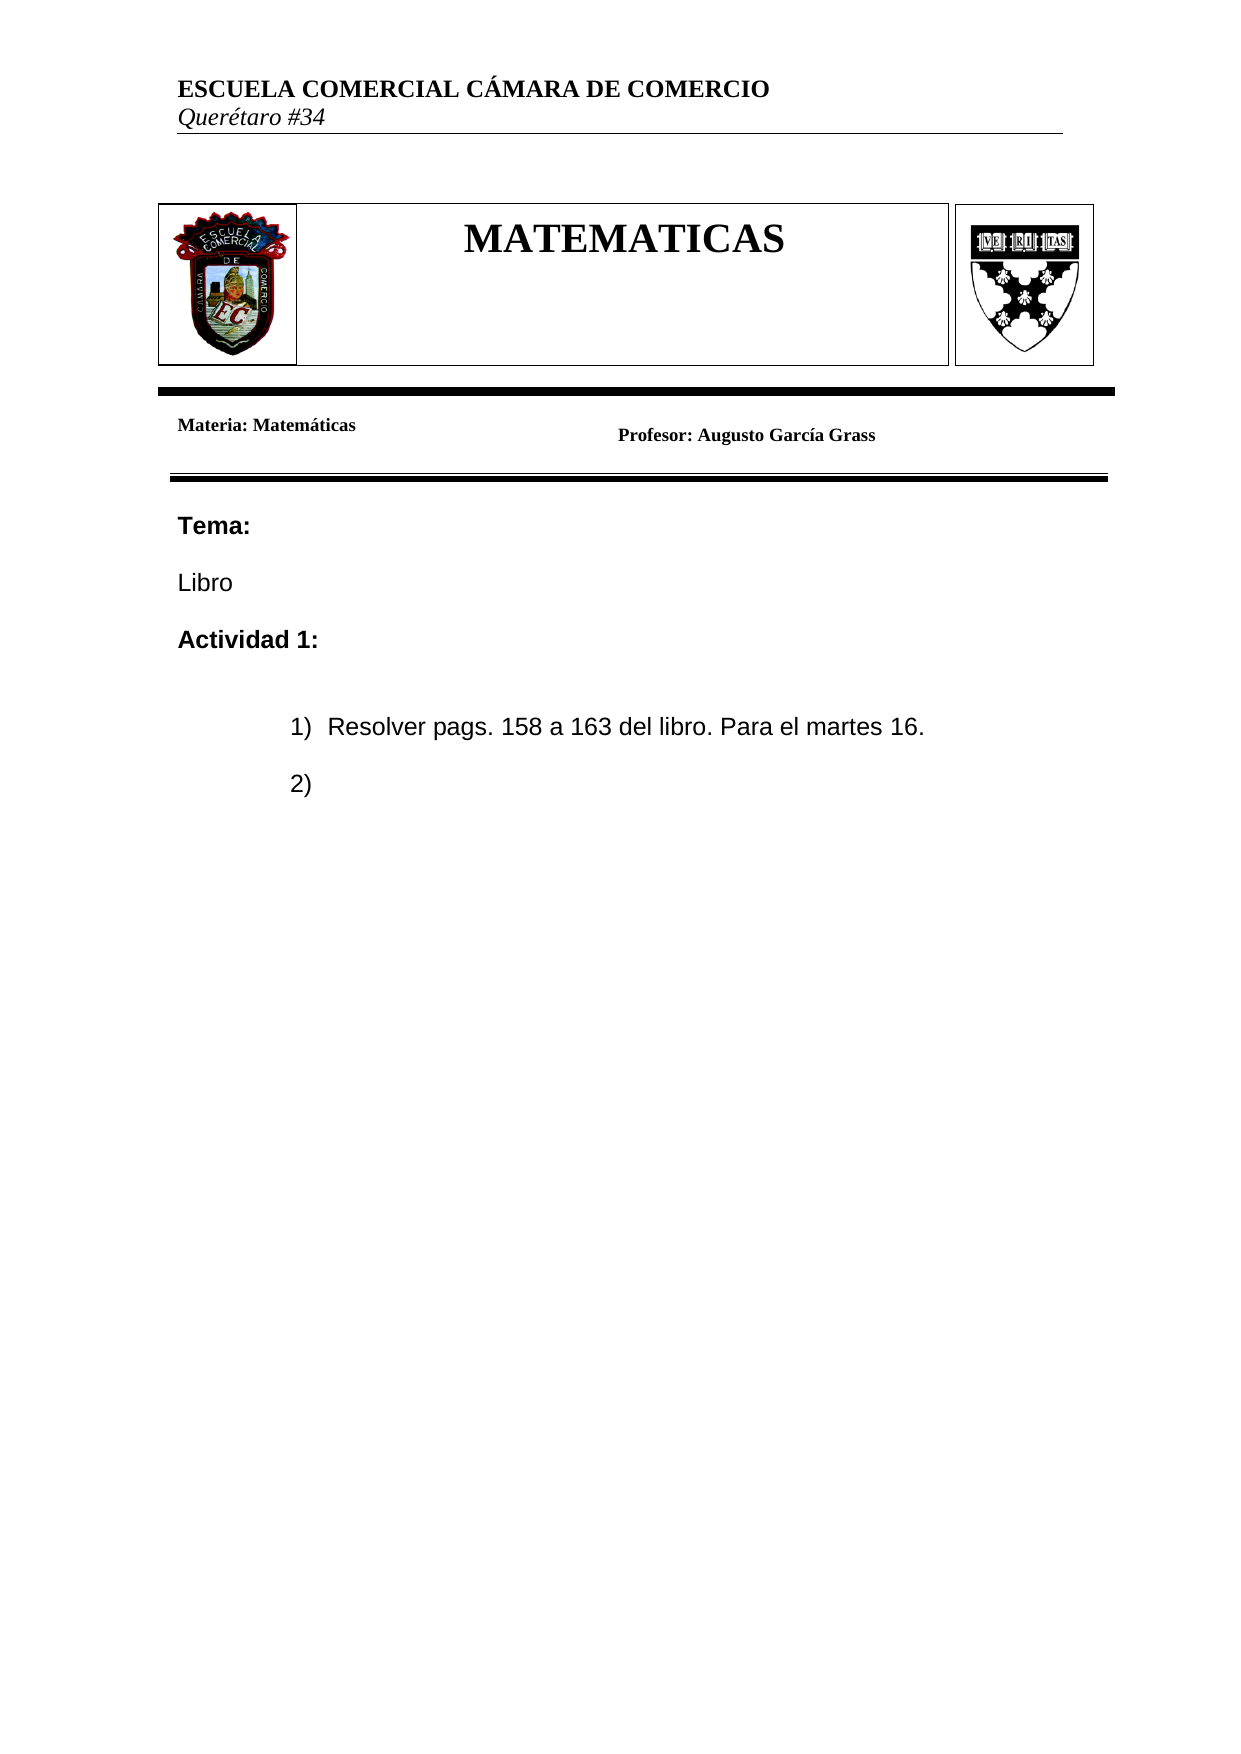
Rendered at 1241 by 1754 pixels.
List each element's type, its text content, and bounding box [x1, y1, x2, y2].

table_header Profesor: Augusto García Grass [611, 398, 1107, 473]
picture [166, 205, 296, 364]
table_header Materia: Matemáticas [170, 398, 611, 473]
picture [957, 218, 1093, 358]
text Tema: [177, 511, 1063, 539]
list Resolver pags. 158 a 163 del libro. Para el martes 16. [290, 712, 1063, 741]
picture [1094, 218, 1098, 358]
text Actividad 1: [177, 626, 1063, 654]
text Libro [177, 568, 1063, 597]
